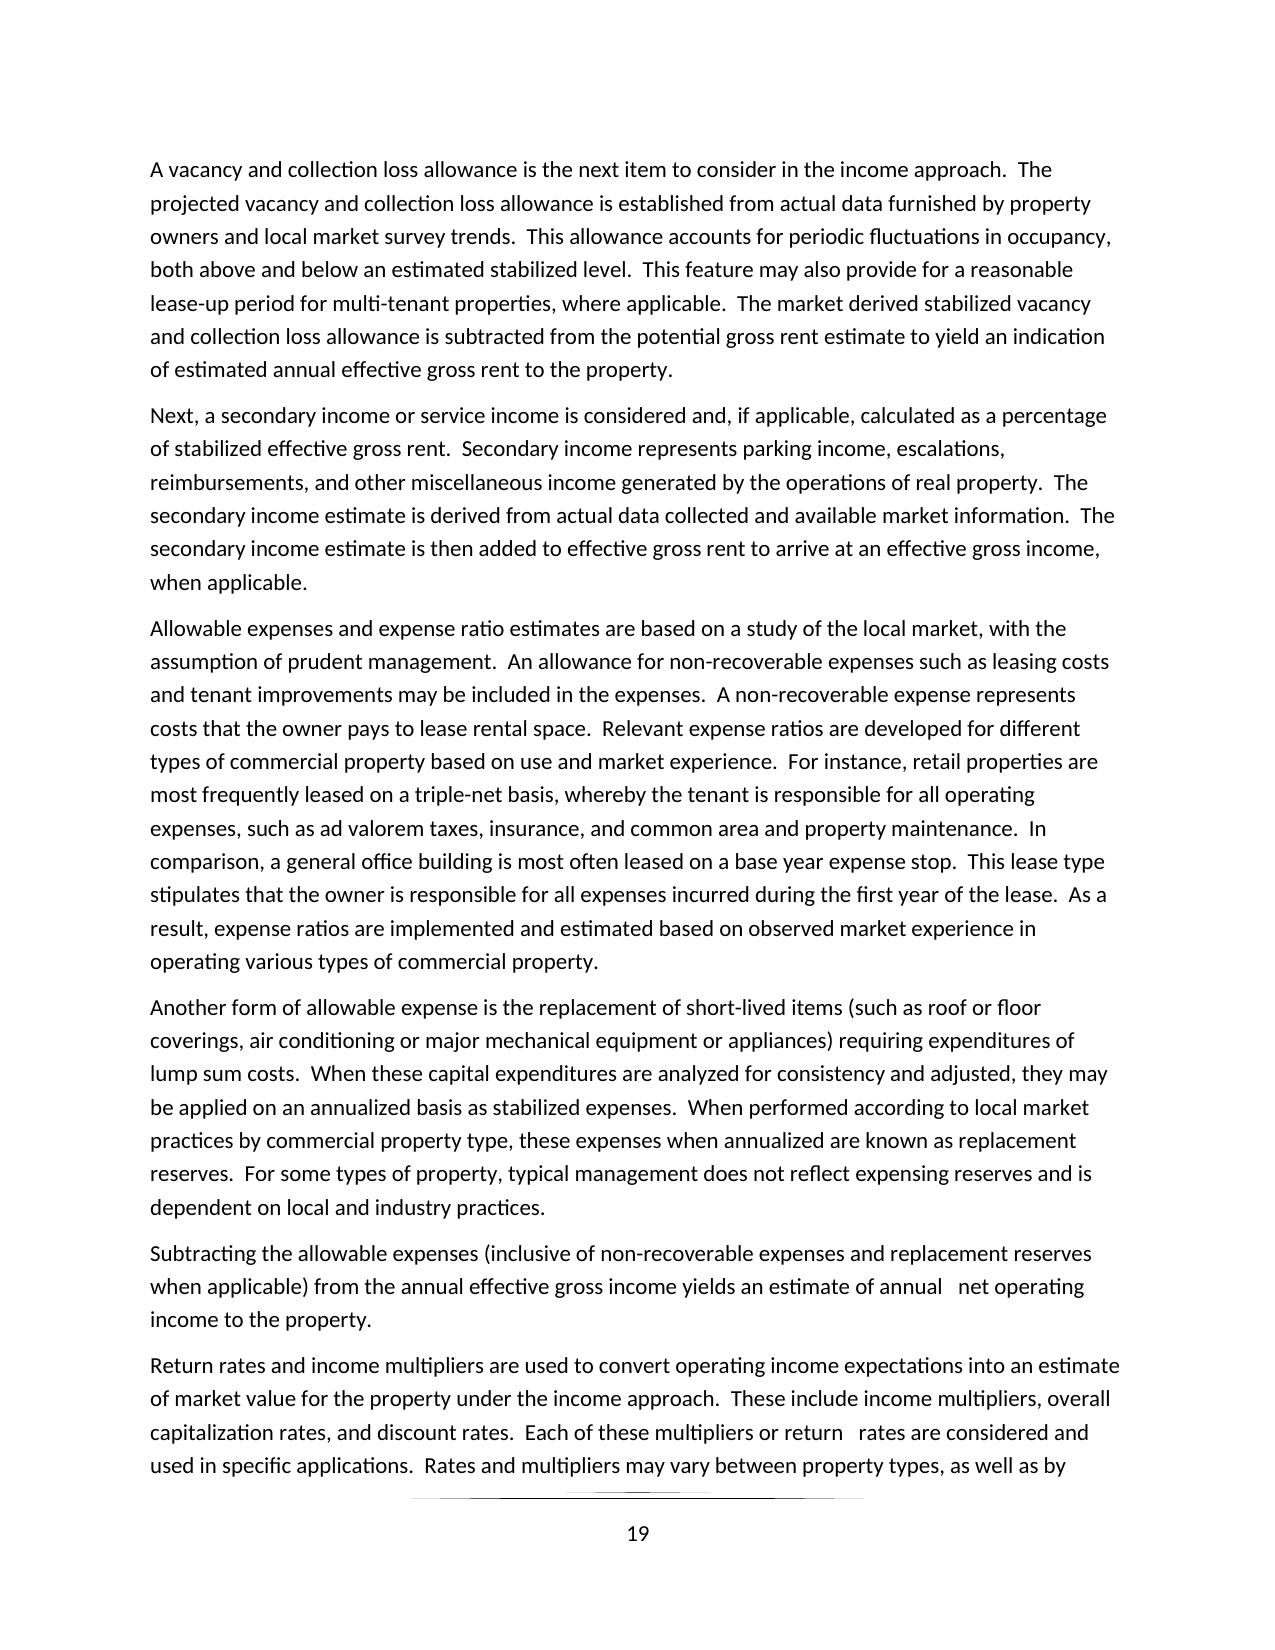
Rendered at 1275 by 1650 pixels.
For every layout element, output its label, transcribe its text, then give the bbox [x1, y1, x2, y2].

text Another form of allowable expense is the replacement of short-lived items (such as roof or floor coverings, air conditioning or major mechanical equipment or appliances) requiring expenditures of lump sum costs. When these capital expenditures are analyzed for consistency and adjusted, they may be applied on an annualized basis as stabilized expenses. When performed according to local market practices by commercial property type, these expenses when annualized are known as replacement reserves. For some types of property, typical management does not reflect expensing reserves and is dependent on local and industry practices. [150, 987, 1125, 1221]
text Subtracting the allowable expenses (inclusive of non-recoverable expenses and replacement reserves when applicable) from the annual effective gross income yields an estimate of annual net operating income to the property. [150, 1233, 1125, 1333]
text A vacancy and collection loss allowance is the next item to consider in the income approach. The projected vacancy and collection loss allowance is established from actual data furnished by property owners and local market survey trends. This allowance accounts for periodic fluctuations in occupancy, both above and below an estimated stabilized level. This feature may also provide for a reasonable lease-up period for multi-tenant properties, where applicable. The market derived stabilized vacancy and collection loss allowance is subtracted from the potential gross rent estimate to yield an indication of estimated annual effective gross rent to the property. [150, 150, 1125, 383]
text Allowable expenses and expense ratio estimates are based on a study of the local market, with the assumption of prudent management. An allowance for non-recoverable expenses such as leasing costs and tenant improvements may be included in the expenses. A non-recoverable expense represents costs that the owner pays to lease rental space. Relevant expense ratios are developed for different types of commercial property based on use and market experience. For instance, retail properties are most frequently leased on a triple-net basis, whereby the tenant is responsible for all operating expenses, such as ad valorem taxes, insurance, and common area and property maintenance. In comparison, a general office building is most often leased on a base year expense stop. This lease type stipulates that the owner is responsible for all expenses incurred during the first year of the lease. As a result, expense ratios are implemented and estimated based on observed market experience in operating various types of commercial property. [150, 608, 1125, 975]
text Next, a secondary income or service income is considered and, if applicable, calculated as a percentage of stabilized effective gross rent. Secondary income represents parking income, escalations, reimbursements, and other miscellaneous income generated by the operations of real property. The secondary income estimate is derived from actual data collected and available market information. The secondary income estimate is then added to effective gross rent to arrive at an effective gross income, when applicable. [150, 396, 1125, 596]
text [150, 1346, 1125, 1479]
